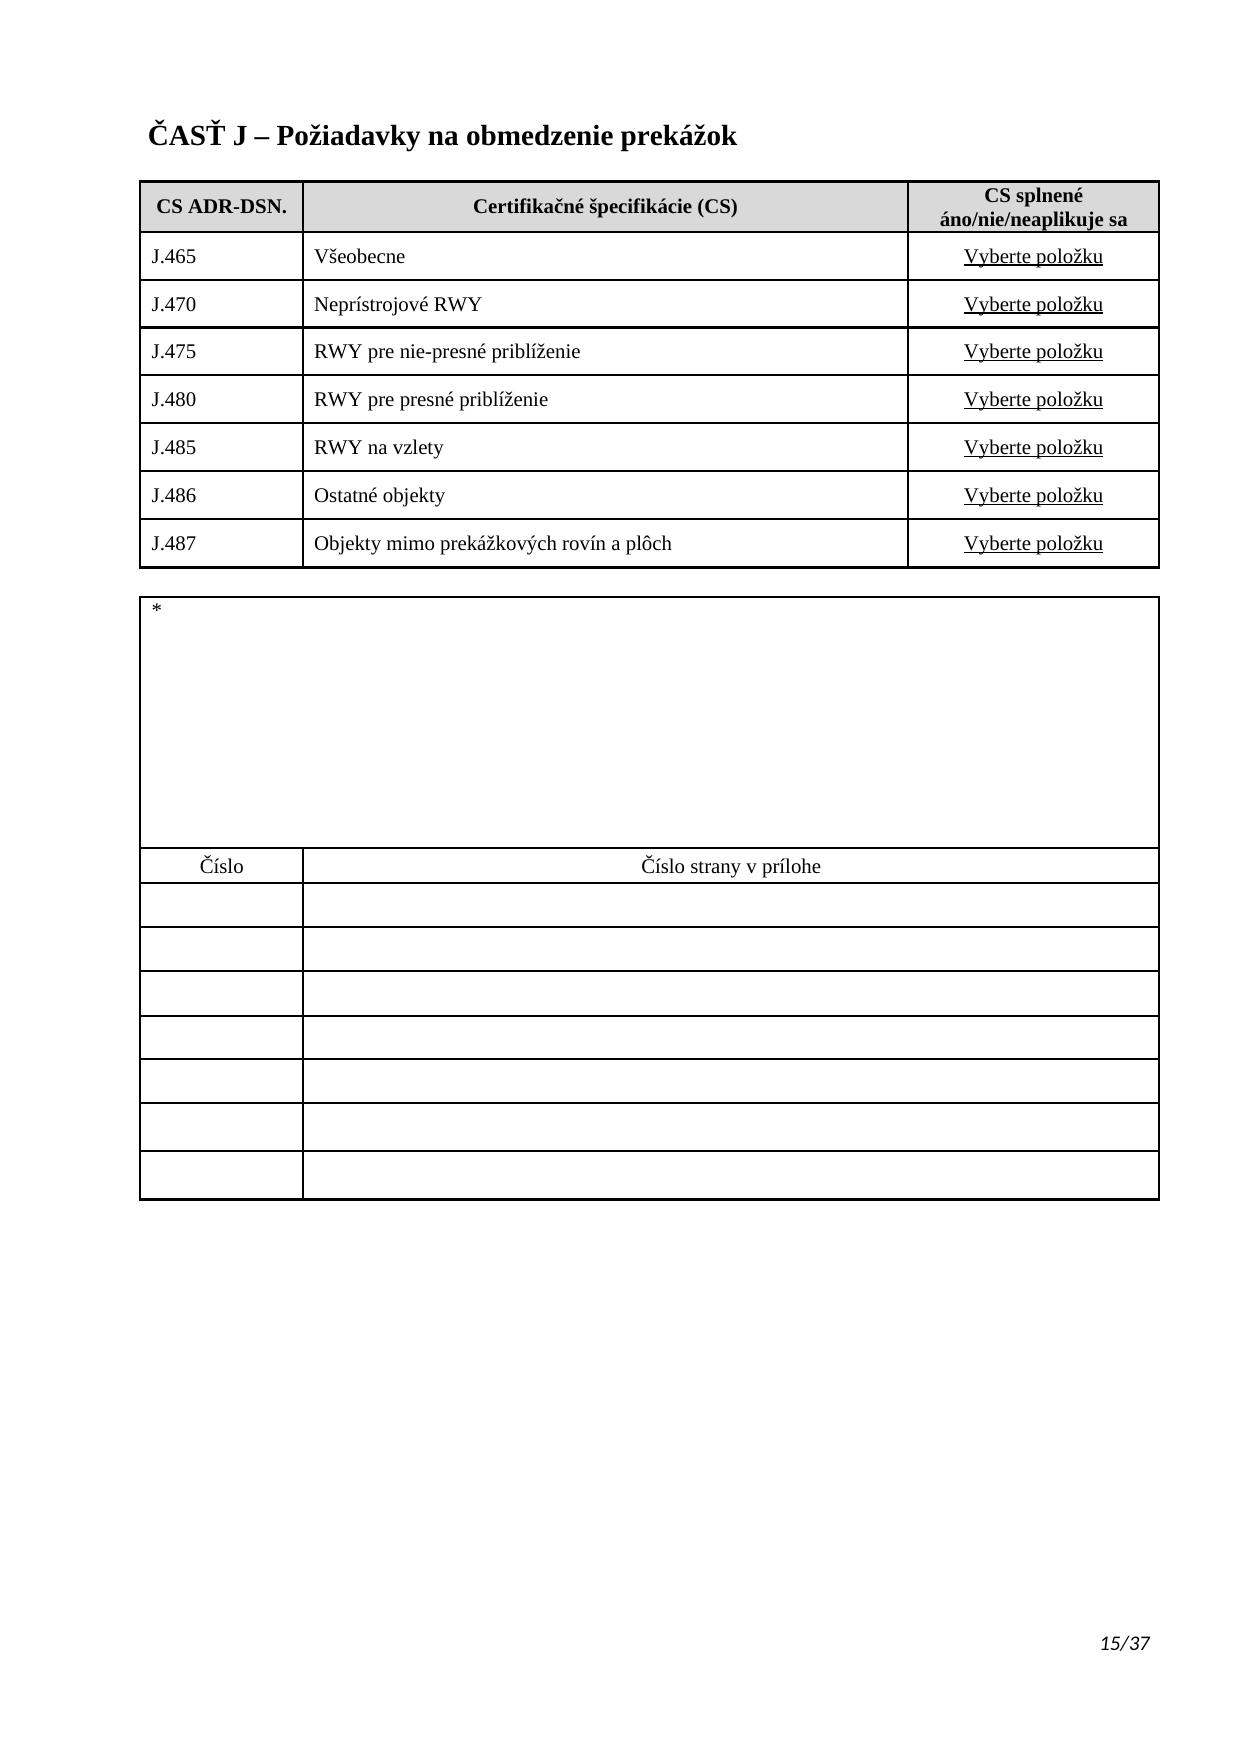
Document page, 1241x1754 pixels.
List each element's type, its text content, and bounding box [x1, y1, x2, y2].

table_cell Vyberte položku [909, 281, 1158, 326]
table_cell [304, 1152, 1158, 1198]
table_cell Vyberte položku [909, 520, 1158, 566]
table_cell [141, 928, 302, 970]
table_cell Vyberte položku [909, 376, 1158, 422]
table_cell J.480 [141, 376, 302, 422]
table_cell [304, 972, 1158, 1015]
table_header CS splnené áno/nie/neaplikuje sa [909, 183, 1158, 231]
text ČASŤ J – Požiadavky na obmedzenie prekážok [148, 118, 1152, 152]
table_cell Všeobecne [304, 233, 907, 278]
table_cell Neprístrojové RWY [304, 281, 907, 326]
table_header * [141, 598, 1158, 847]
table_cell J.475 [141, 329, 302, 374]
table_cell [141, 1017, 302, 1057]
table_cell RWY pre presné priblíženie [304, 376, 907, 422]
table_cell J.486 [141, 472, 302, 518]
table_cell [304, 928, 1158, 970]
table_cell RWY na vzlety [304, 424, 907, 470]
table_cell Vyberte položku [909, 233, 1158, 278]
table_cell Ostatné objekty [304, 472, 907, 518]
table_cell [304, 884, 1158, 926]
table_cell RWY pre nie-presné priblíženie [304, 329, 907, 374]
table_cell J.487 [141, 520, 302, 566]
table_cell [141, 1060, 302, 1102]
table_cell [141, 884, 302, 926]
table_header Certifikačné špecifikácie (CS) [304, 183, 907, 231]
table_cell Objekty mimo prekážkových rovín a plôch [304, 520, 907, 566]
table_cell Vyberte položku [909, 329, 1158, 374]
table_cell [304, 1104, 1158, 1150]
table_cell [304, 1060, 1158, 1102]
table_header CS ADR-DSN. [141, 183, 302, 231]
table_cell J.465 [141, 233, 302, 278]
table_cell Vyberte položku [909, 472, 1158, 518]
table_cell Vyberte položku [909, 424, 1158, 470]
table_cell [141, 972, 302, 1015]
table_cell [141, 1152, 302, 1198]
table_cell Číslo strany v prílohe [304, 849, 1158, 882]
table_cell J.485 [141, 424, 302, 470]
table_cell [141, 1104, 302, 1150]
table_cell [304, 1017, 1158, 1057]
table_cell Číslo [141, 849, 302, 882]
table_cell J.470 [141, 281, 302, 326]
